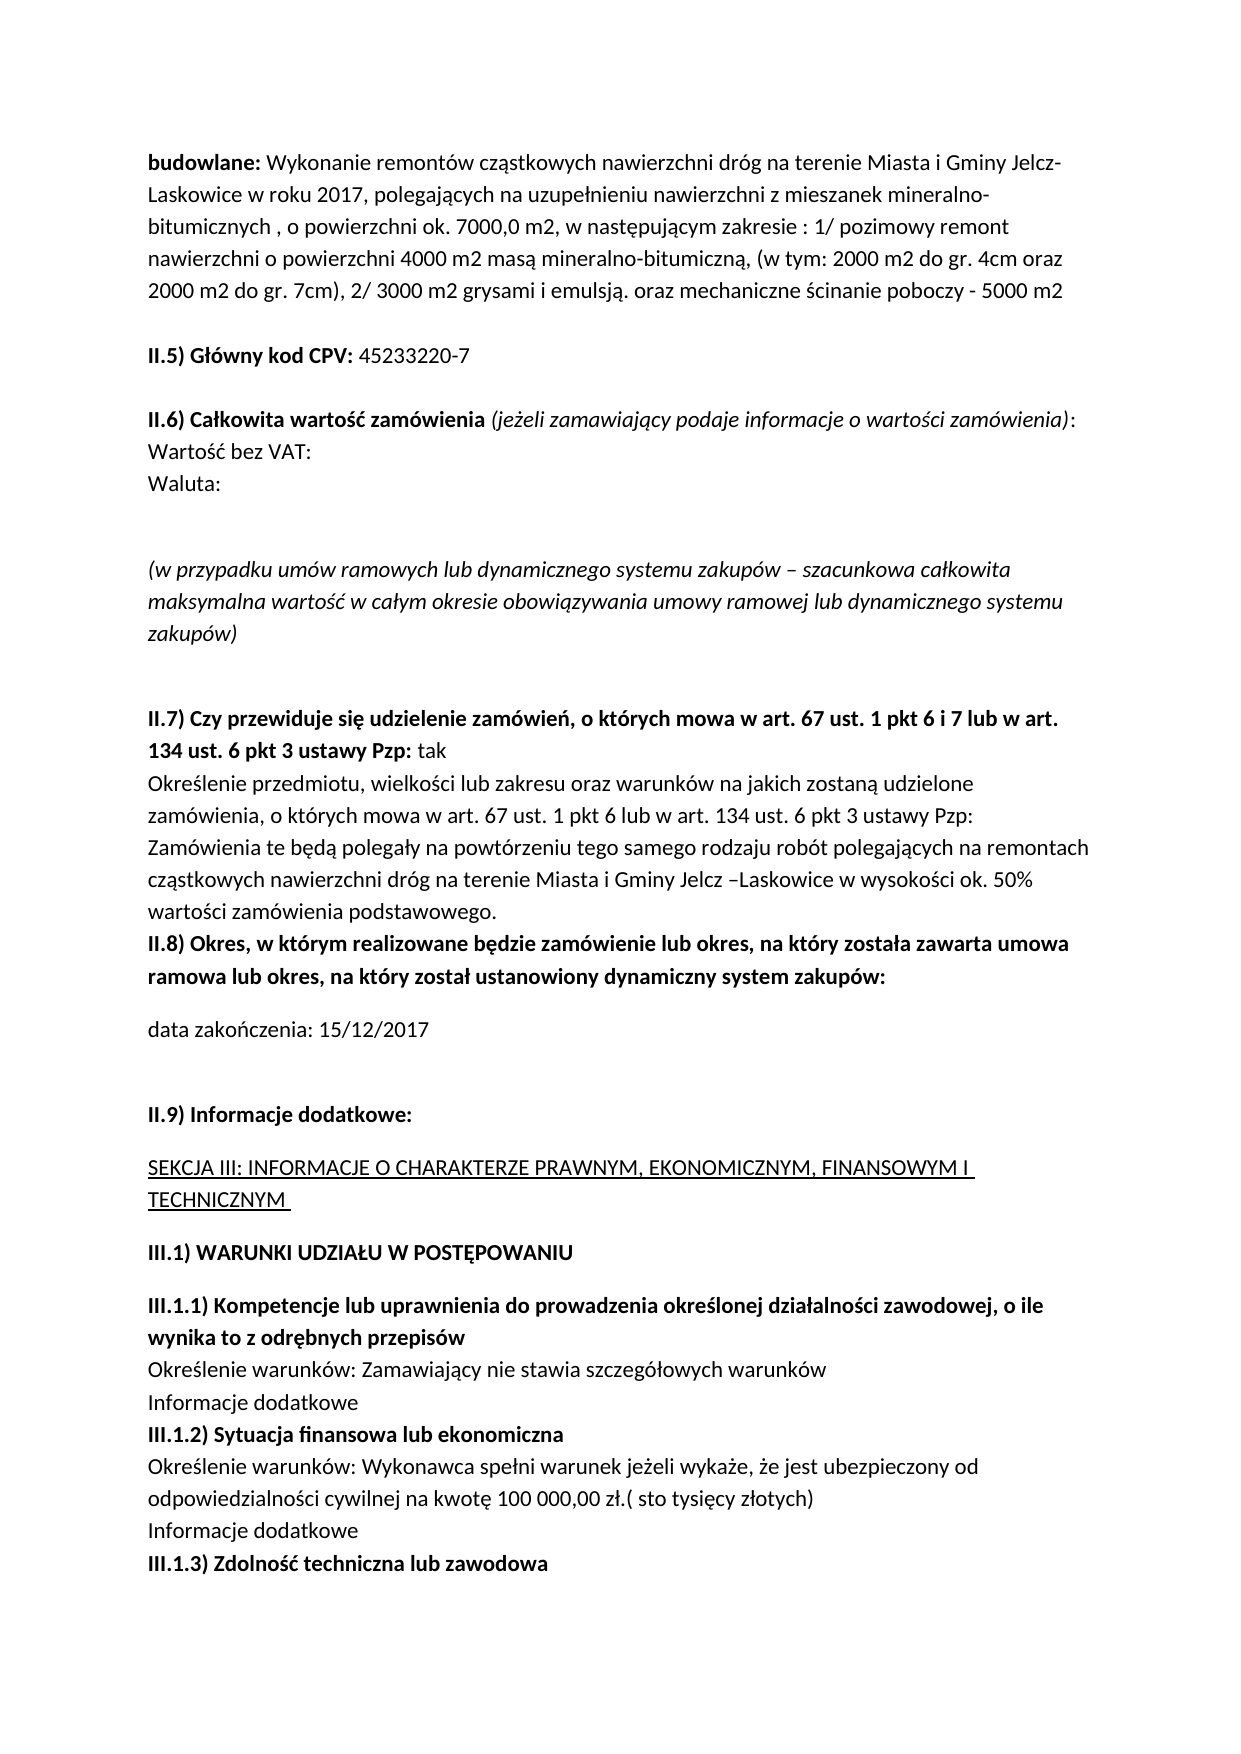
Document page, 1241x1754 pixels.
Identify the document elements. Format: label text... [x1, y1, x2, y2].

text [148, 148, 1093, 497]
text data zakończenia: 15/12/2017 [148, 1015, 1093, 1043]
text II.7) Czy przewiduje się udzielenie zamówień, o których mowa w art. 67 ust. 1 pkt 6 i 7 lub w art. 134 ust. 6 pkt 3 ustawy Pzp: tak Określenie przedmiotu, wielkości lub zakresu oraz warunków na jakich zostaną udzielone zamówienia, o których mowa w art. 67 ust. 1 pkt 6 lub w art. 134 ust. 6 pkt 3 ustawy Pzp: Zamówienia te będą polegały na powtórzeniu tego samego rodzaju robót polegających na remontach cząstkowych nawierzchni dróg na terenie Miasta i Gminy Jelcz –Laskowice w wysokości ok. 50% wartości zamówienia podstawowego. II.8) Okres, w którym realizowane będzie zamówienie lub okres, na który została zawarta umowa ramowa lub okres, na który został ustanowiony dynamiczny system zakupów: [148, 672, 1093, 990]
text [148, 1291, 1093, 1577]
text (w przypadku umów ramowych lub dynamicznego systemu zakupów – szacunkowa całkowita maksymalna wartość w całym okresie obowiązywania umowy ramowej lub dynamicznego systemu zakupów) [148, 522, 1093, 647]
text SEKCJA III: INFORMACJE O CHARAKTERZE PRAWNYM, EKONOMICZNYM, FINANSOWYM I TECHNICZNYM [148, 1153, 1093, 1213]
text II.9) Informacje dodatkowe: [148, 1068, 1093, 1128]
text III.1) WARUNKI UDZIAŁU W POSTĘPOWANIU [148, 1238, 1093, 1266]
